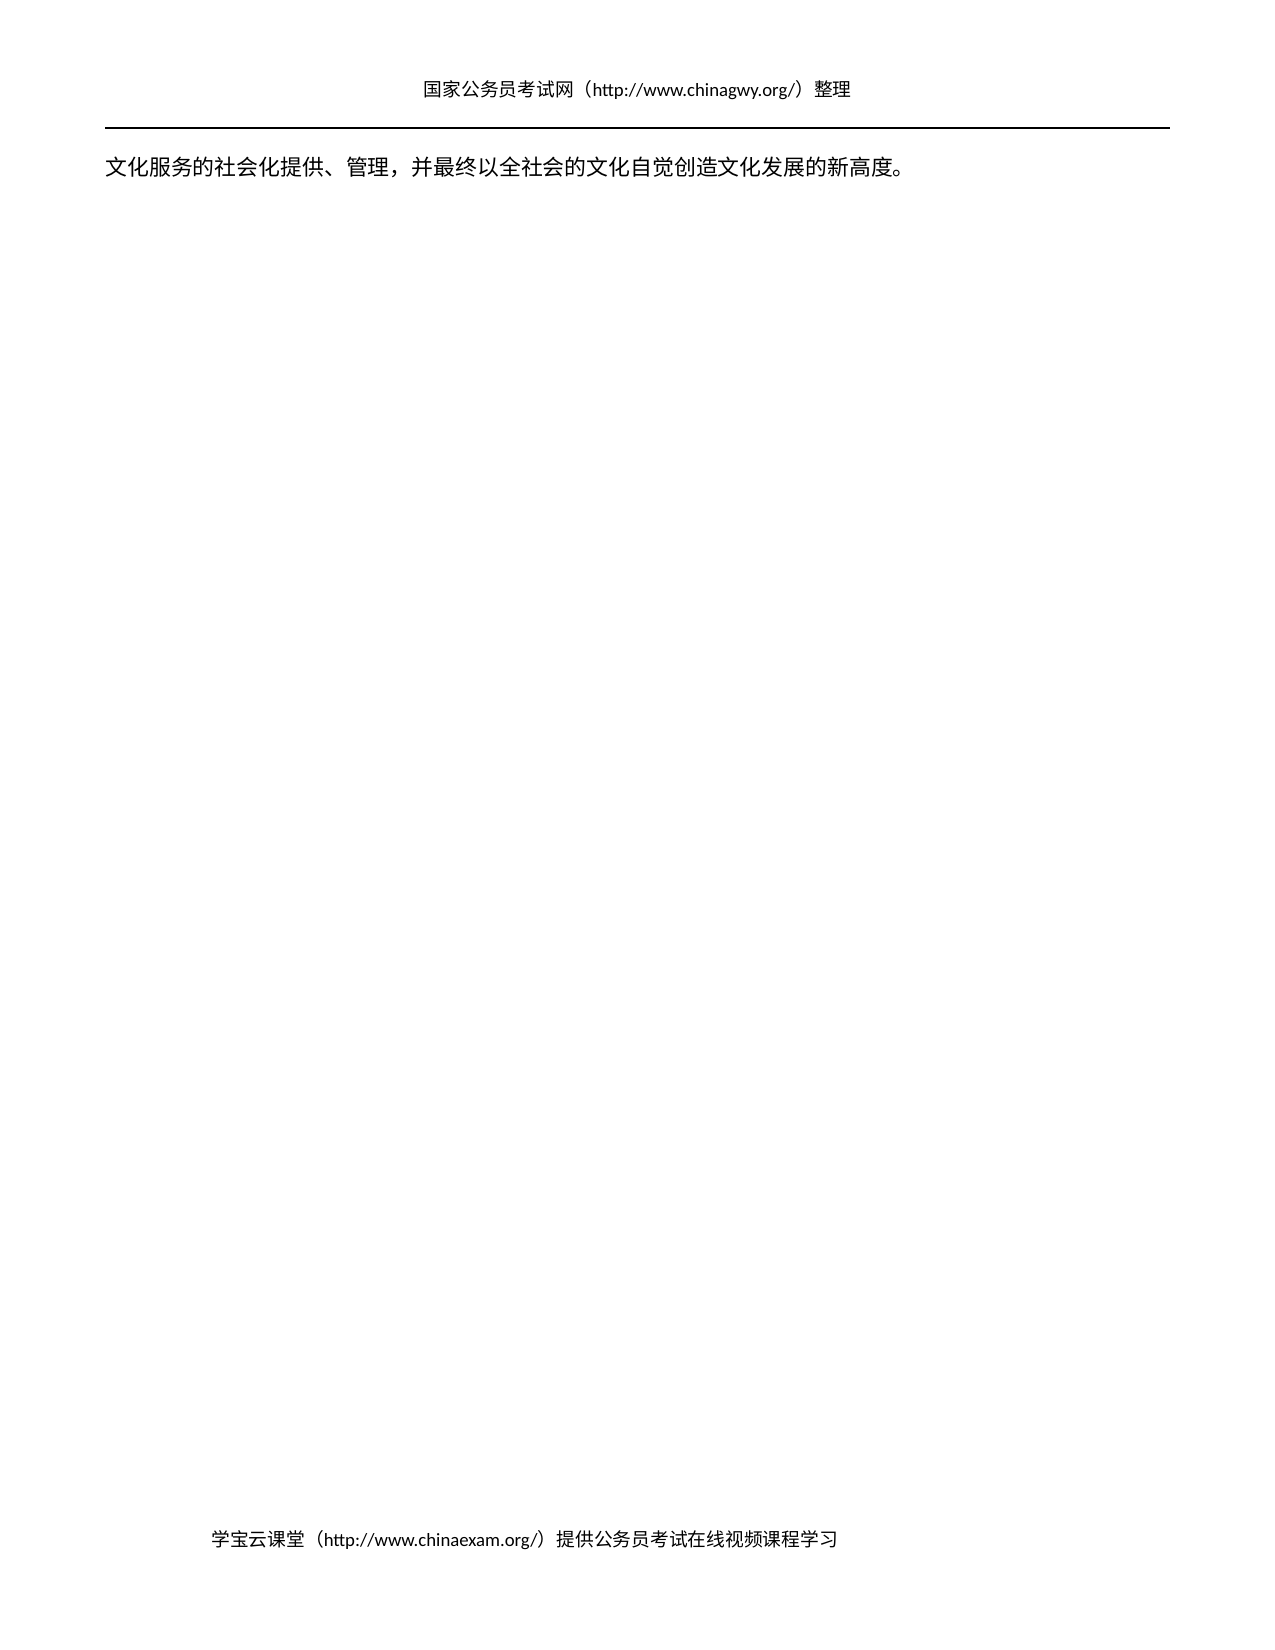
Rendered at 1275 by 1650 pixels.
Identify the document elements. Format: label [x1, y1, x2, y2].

text [105, 150, 1170, 191]
